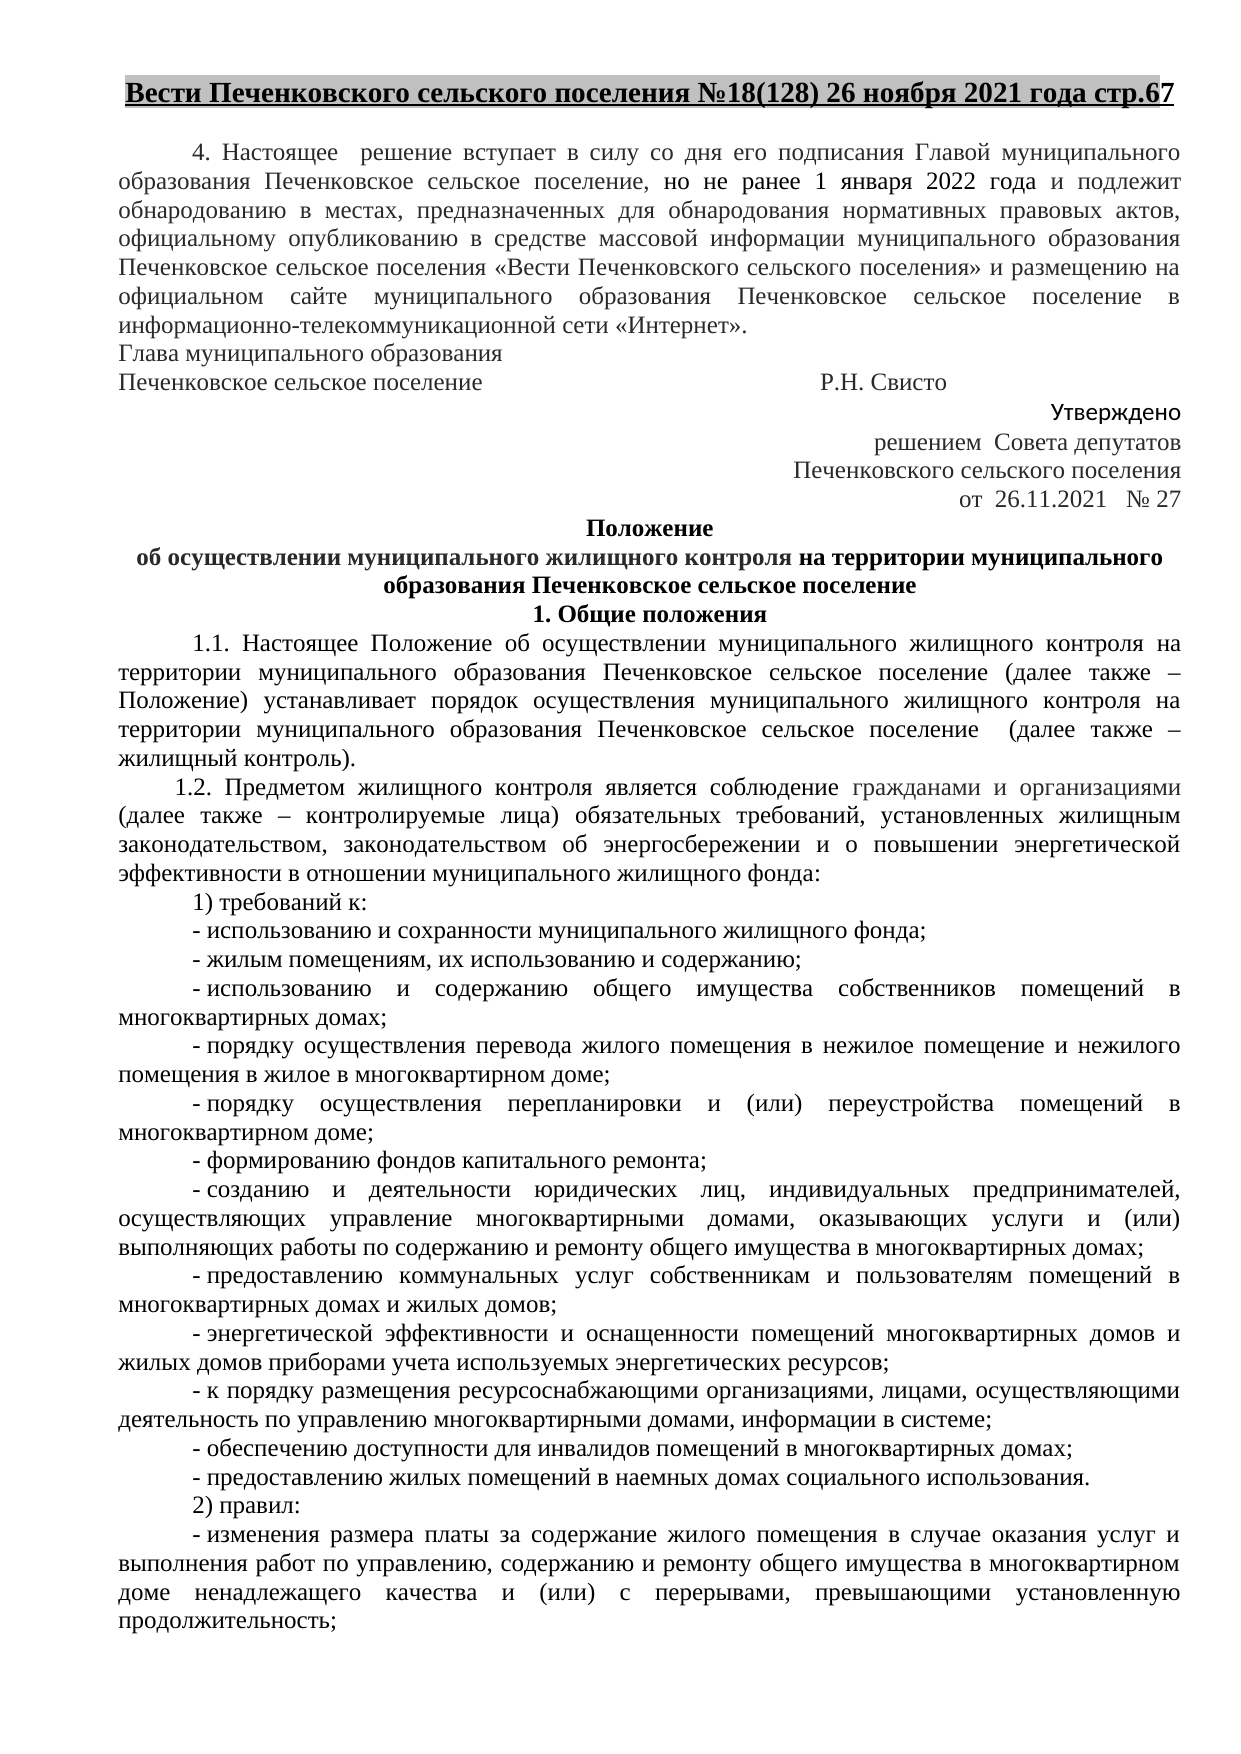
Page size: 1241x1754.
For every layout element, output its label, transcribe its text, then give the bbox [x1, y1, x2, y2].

text 4. Настоящее решение вступает в силу со дня его подписания Главой муниципального образования Печенковское сельское поселение, но не ранее 1 января 2022 года и подлежит обнародованию в местах, предназначенных для обнародования нормативных правовых актов, официальному опубликованию в средстве массовой информации муниципального образования Печенковское сельское поселения «Вести Печенковского сельского поселения» и размещению на официальном сайте муниципального образования Печенковское сельское поселение в информационно-телекоммуникационной сети «Интернет». [118, 137, 1181, 338]
text - обеспечению доступности для инвалидов помещений в многоквартирных домах; [118, 1433, 1181, 1462]
text - порядку осуществления перевода жилого помещения в нежилое помещение и нежилого помещения в жилое в многоквартирном доме; [118, 1030, 1181, 1088]
text решением Совета депутатов Печенковского сельского поселения [709, 427, 1181, 484]
text - энергетической эффективности и оснащенности помещений многоквартирных домов и жилых домов приборами учета используемых энергетических ресурсов; [118, 1318, 1181, 1375]
text об осуществлении муниципального жилищного контроля на территории муниципального образования Печенковское сельское поселение [118, 542, 1181, 599]
text - изменения размера платы за содержание жилого помещения в случае оказания услуг и выполнения работ по управлению, содержанию и ремонту общего имущества в многоквартирном доме ненадлежащего качества и (или) с перерывами, превышающими установленную продолжительность; [118, 1519, 1181, 1634]
text - порядку осуществления перепланировки и (или) переустройства помещений в многоквартирном доме; [118, 1088, 1181, 1145]
text Печенковское сельское поселение Р.Н. Свисто [118, 367, 1181, 396]
text Положение [118, 513, 1181, 542]
text - созданию и деятельности юридических лиц, индивидуальных предпринимателей, осуществляющих управление многоквартирными домами, оказывающих услуги и (или) выполняющих работы по содержанию и ремонту общего имущества в многоквартирных домах; [118, 1174, 1181, 1260]
text 2) правил: [118, 1490, 1181, 1519]
text 1. Общие положения [118, 599, 1181, 628]
text Глава муниципального образования [118, 338, 1181, 367]
text от 26.11.2021 № 27 [709, 484, 1181, 513]
text - предоставлению коммунальных услуг собственникам и пользователям помещений в многоквартирных домах и жилых домов; [118, 1260, 1181, 1318]
text - к порядку размещения ресурсоснабжающими организациями, лицами, осуществляющими деятельность по управлению многоквартирными домами, информации в системе; [118, 1375, 1181, 1433]
text 1) требований к: [118, 887, 1181, 915]
text - предоставлению жилых помещений в наемных домах социального использования. [118, 1462, 1181, 1490]
text - жилым помещениям, их использованию и содержанию; [118, 944, 1181, 973]
text - использованию и содержанию общего имущества собственников помещений в многоквартирных домах; [118, 973, 1181, 1030]
text - использованию и сохранности муниципального жилищного фонда; [118, 915, 1181, 944]
text - формированию фондов капитального ремонта; [118, 1145, 1181, 1174]
text Утверждено [812, 396, 1181, 427]
text 1.2. Предметом жилищного контроля является соблюдение гражданами и организациями (далее также – контролируемые лица) обязательных требований, установленных жилищным законодательством, законодательством об энергосбережении и о повышении энергетической эффективности в отношении муниципального жилищного фонда: [118, 772, 1181, 887]
text 1.1. Настоящее Положение об осуществлении муниципального жилищного контроля на территории муниципального образования Печенковское сельское поселение (далее также – Положение) устанавливает порядок осуществления муниципального жилищного контроля на территории муниципального образования Печенковское сельское поселение (далее также – жилищный контроль). [118, 628, 1181, 772]
